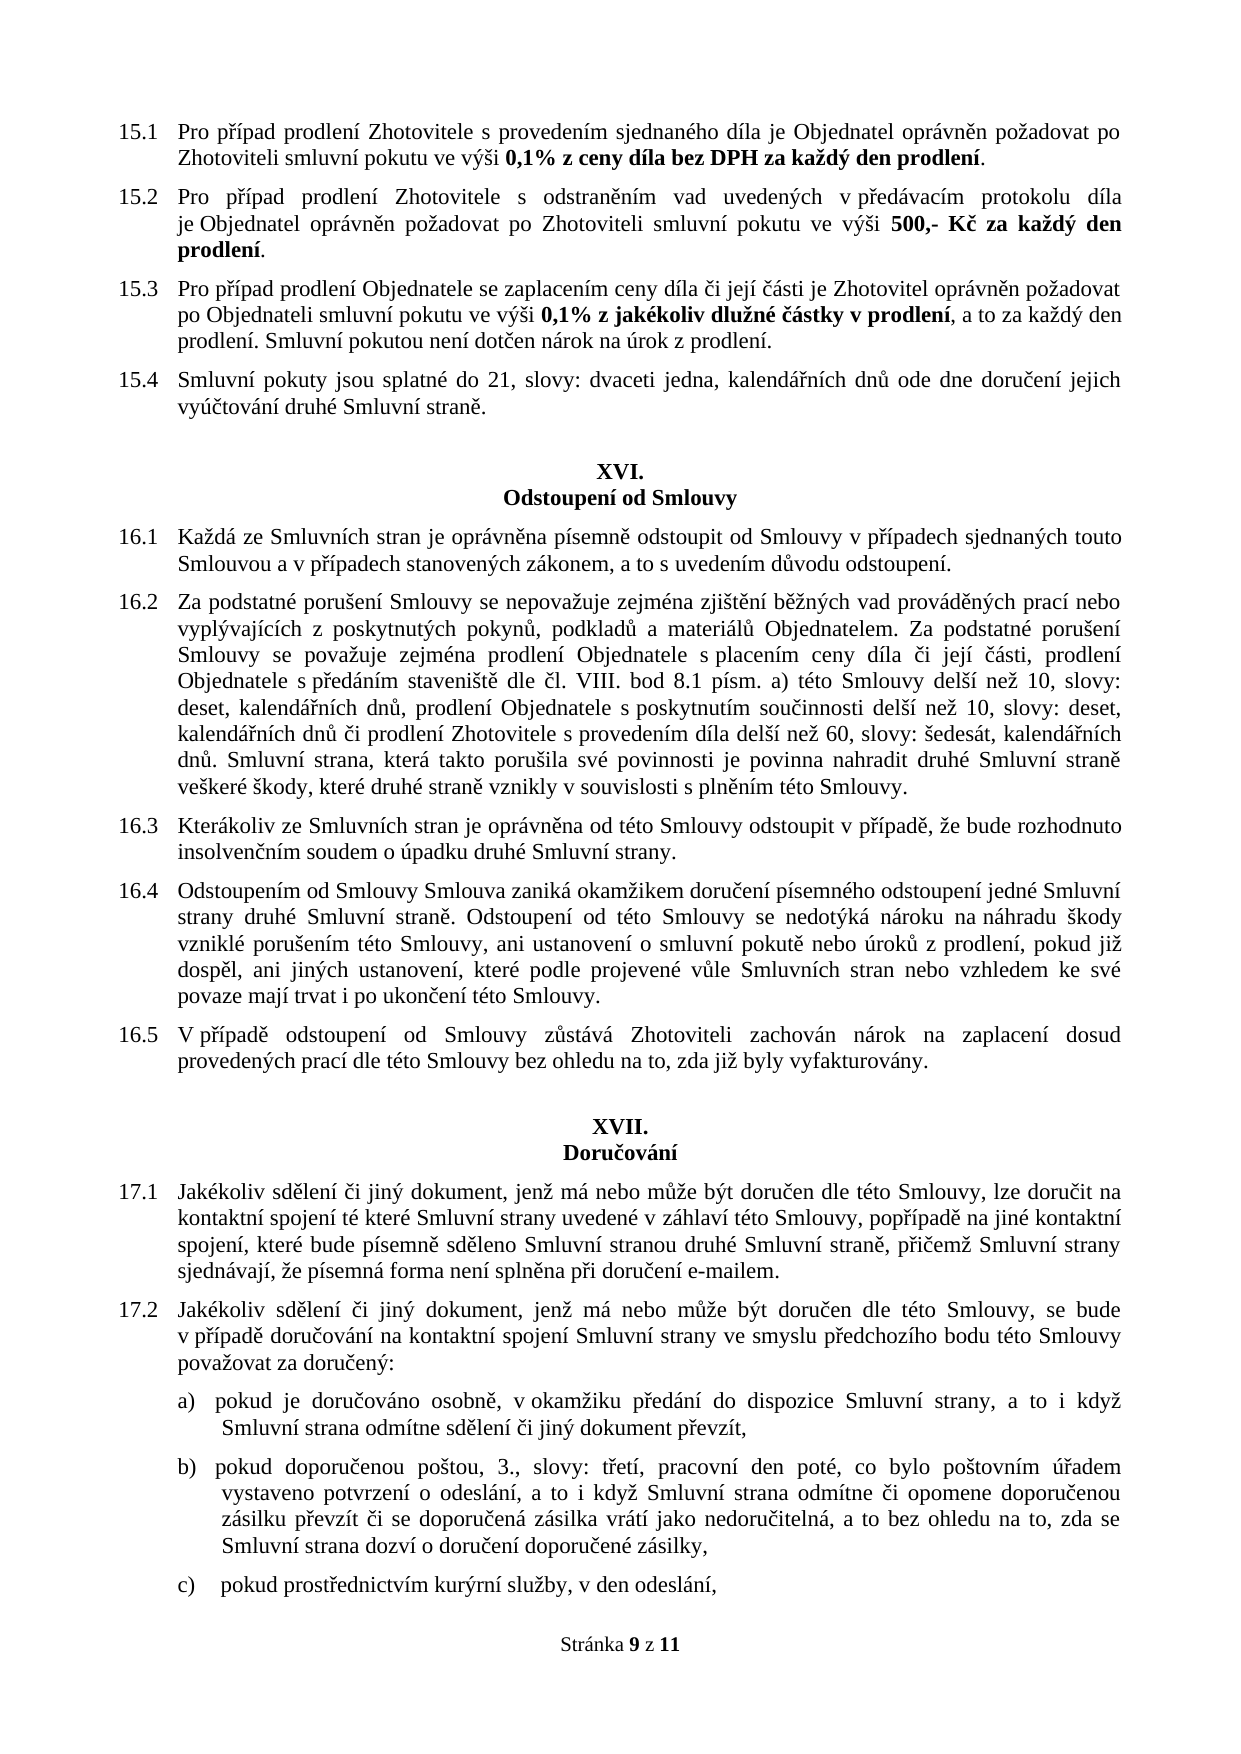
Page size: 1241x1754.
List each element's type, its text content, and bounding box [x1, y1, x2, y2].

list Pro případ prodlení Objednatele se zaplacením ceny díla či její části je Zhotovitel oprávněn požadovat po Objednateli smluvní pokutu ve výši 0,1% z jakékoliv dlužné částky v prodlení, a to za každý den prodlení. Smluvní pokutou není dotčen nárok na úrok z prodlení. [118, 275, 1122, 354]
list Jakékoliv sdělení či jiný dokument, jenž má nebo může být doručen dle této Smlouvy, lze doručit na kontaktní spojení té které Smluvní strany uvedené v záhlaví této Smlouvy, popřípadě na jiné kontaktní spojení, které bude písemně sděleno Smluvní stranou druhé Smluvní straně, přičemž Smluvní strany sjednávají, že písemná forma není splněna při doručení e-mailem. [118, 1178, 1122, 1283]
text Doručování [118, 1139, 1122, 1166]
text XVII. [118, 1113, 1122, 1139]
list Jakékoliv sdělení či jiný dokument, jenž má nebo může být doručen dle této Smlouvy, se bude v případě doručování na kontaktní spojení Smluvní strany ve smyslu předchozího bodu této Smlouvy považovat za doručený: [118, 1296, 1122, 1375]
list pokud je doručováno osobně, v okamžiku předání do dispozice Smluvní strany, a to i když Smluvní strana odmítne sdělení či jiný dokument převzít, [177, 1387, 1122, 1440]
text Odstoupení od Smlouvy [118, 484, 1122, 511]
list pokud prostřednictvím kurýrní služby, v den odeslání, [177, 1571, 1122, 1597]
list Kterákoliv ze Smluvních stran je oprávněna od této Smlouvy odstoupit v případě, že bude rozhodnuto insolvenčním soudem o úpadku druhé Smluvní strany. [118, 812, 1122, 864]
list Odstoupením od Smlouvy Smlouva zaniká okamžikem doručení písemného odstoupení jedné Smluvní strany druhé Smluvní straně. Odstoupení od této Smlouvy se nedotýká nároku na náhradu škody vzniklé porušením této Smlouvy, ani ustanovení o smluvní pokutě nebo úroků z prodlení, pokud již dospěl, ani jiných ustanovení, které podle projevené vůle Smluvních stran nebo vzhledem ke své povaze mají trvat i po ukončení této Smlouvy. [118, 877, 1122, 1009]
list Za podstatné porušení Smlouvy se nepovažuje zejména zjištění běžných vad prováděných prací nebo vyplývajících z poskytnutých pokynů, podkladů a materiálů Objednatelem. Za podstatné porušení Smlouvy se považuje zejména prodlení Objednatele s placením ceny díla či její části, prodlení Objednatele s předáním staveniště dle čl. VIII. bod 8.1 písm. a) této Smlouvy delší než 10, slovy: deset, kalendářních dnů, prodlení Objednatele s poskytnutím součinnosti delší než 10, slovy: deset, kalendářních dnů či prodlení Zhotovitele s provedením díla delší než 60, slovy: šedesát, kalendářních dnů. Smluvní strana, která takto porušila své povinnosti je povinna nahradit druhé Smluvní straně veškeré škody, které druhé straně vznikly v souvislosti s plněním této Smlouvy. [118, 588, 1122, 799]
list Pro případ prodlení Zhotovitele s provedením sjednaného díla je Objednatel oprávněn požadovat po Zhotoviteli smluvní pokutu ve výši 0,1% z ceny díla bez DPH za každý den prodlení. [118, 118, 1122, 171]
list V případě odstoupení od Smlouvy zůstává Zhotoviteli zachován nárok na zaplacení dosud provedených prací dle této Smlouvy bez ohledu na to, zda již byly vyfakturovány. [118, 1021, 1122, 1074]
text XVI. [118, 458, 1122, 484]
list Smluvní pokuty jsou splatné do 21, slovy: dvaceti jedna, kalendářních dnů ode dne doručení jejich vyúčtování druhé Smluvní straně. [118, 366, 1122, 419]
list pokud doporučenou poštou, 3., slovy: třetí, pracovní den poté, co bylo poštovním úřadem vystaveno potvrzení o odeslání, a to i když Smluvní strana odmítne či opomene doporučenou zásilku převzít či se doporučená zásilka vrátí jako nedoručitelná, a to bez ohledu na to, zda se Smluvní strana dozví o doručení doporučené zásilky, [177, 1453, 1122, 1558]
list Pro případ prodlení Zhotovitele s odstraněním vad uvedených v předávacím protokolu díla je Objednatel oprávněn požadovat po Zhotoviteli smluvní pokutu ve výši 500,- Kč za každý den prodlení. [118, 183, 1122, 262]
list Každá ze Smluvních stran je oprávněna písemně odstoupit od Smlouvy v případech sjednaných touto Smlouvou a v případech stanovených zákonem, a to s uvedením důvodu odstoupení. [118, 523, 1122, 576]
